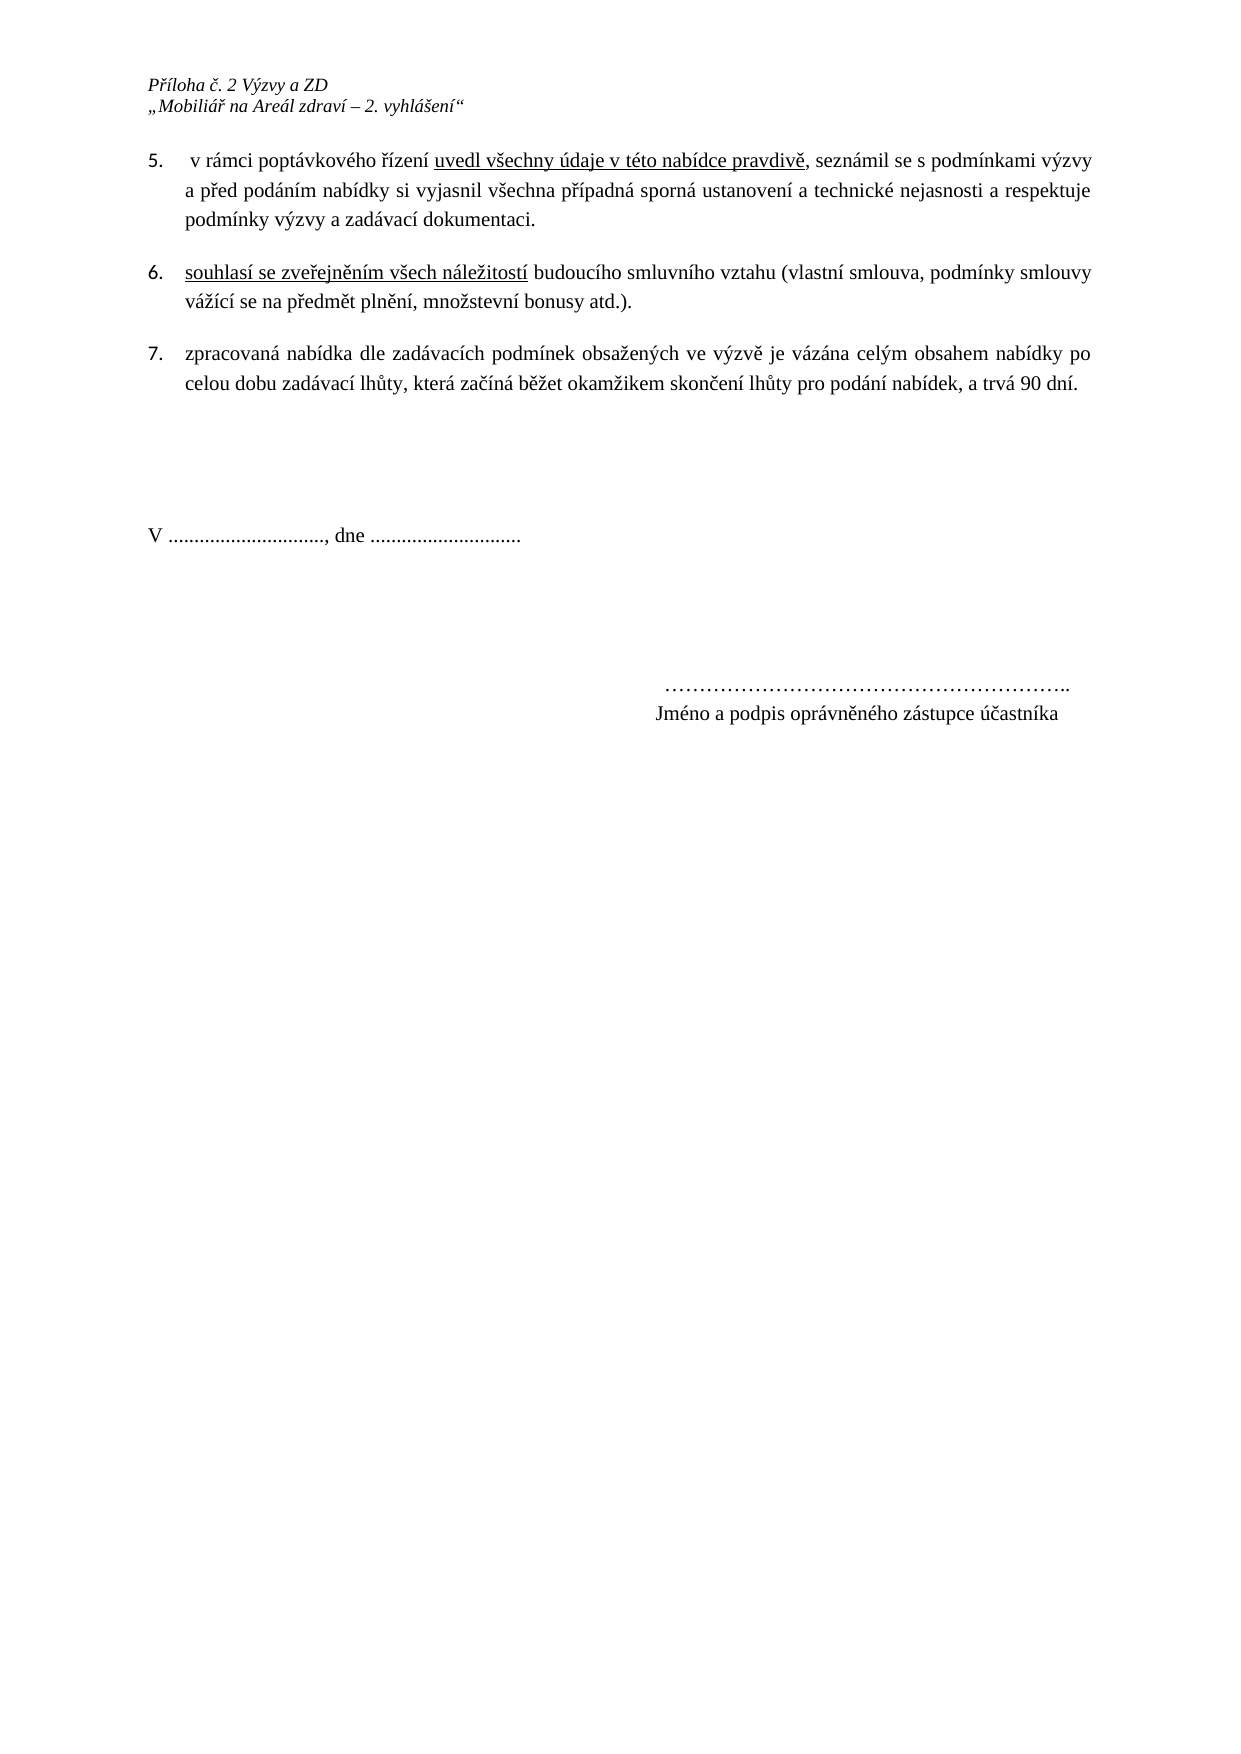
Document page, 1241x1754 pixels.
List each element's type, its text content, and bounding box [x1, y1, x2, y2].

list zpracovaná nabídka dle zadávacích podmínek obsažených ve výzvě je vázána celým obsahem nabídky po celou dobu zadávací lhůty, která začíná běžet okamžikem skončení lhůty pro podání nabídek, a trvá 90 dní. [148, 340, 1093, 394]
text ………………………………………………….. [590, 672, 1093, 696]
list souhlasí se zveřejněním všech náležitostí budoucího smluvního vztahu (vlastní smlouva, podmínky smlouvy vážící se na předmět plnění, množstevní bonusy atd.). [148, 259, 1093, 313]
list v rámci poptávkového řízení uvedl všechny údaje v této nabídce pravdivě, seznámil se s podmínkami výzvy a před podáním nabídky si vyjasnil všechna případná sporná ustanovení a technické nejasnosti a respektuje podmínky výzvy a zadávací dokumentaci. [148, 148, 1093, 231]
text Jméno a podpis oprávněného zástupce účastníka [369, 701, 1093, 788]
text V .............................., dne ............................. [148, 523, 1093, 547]
